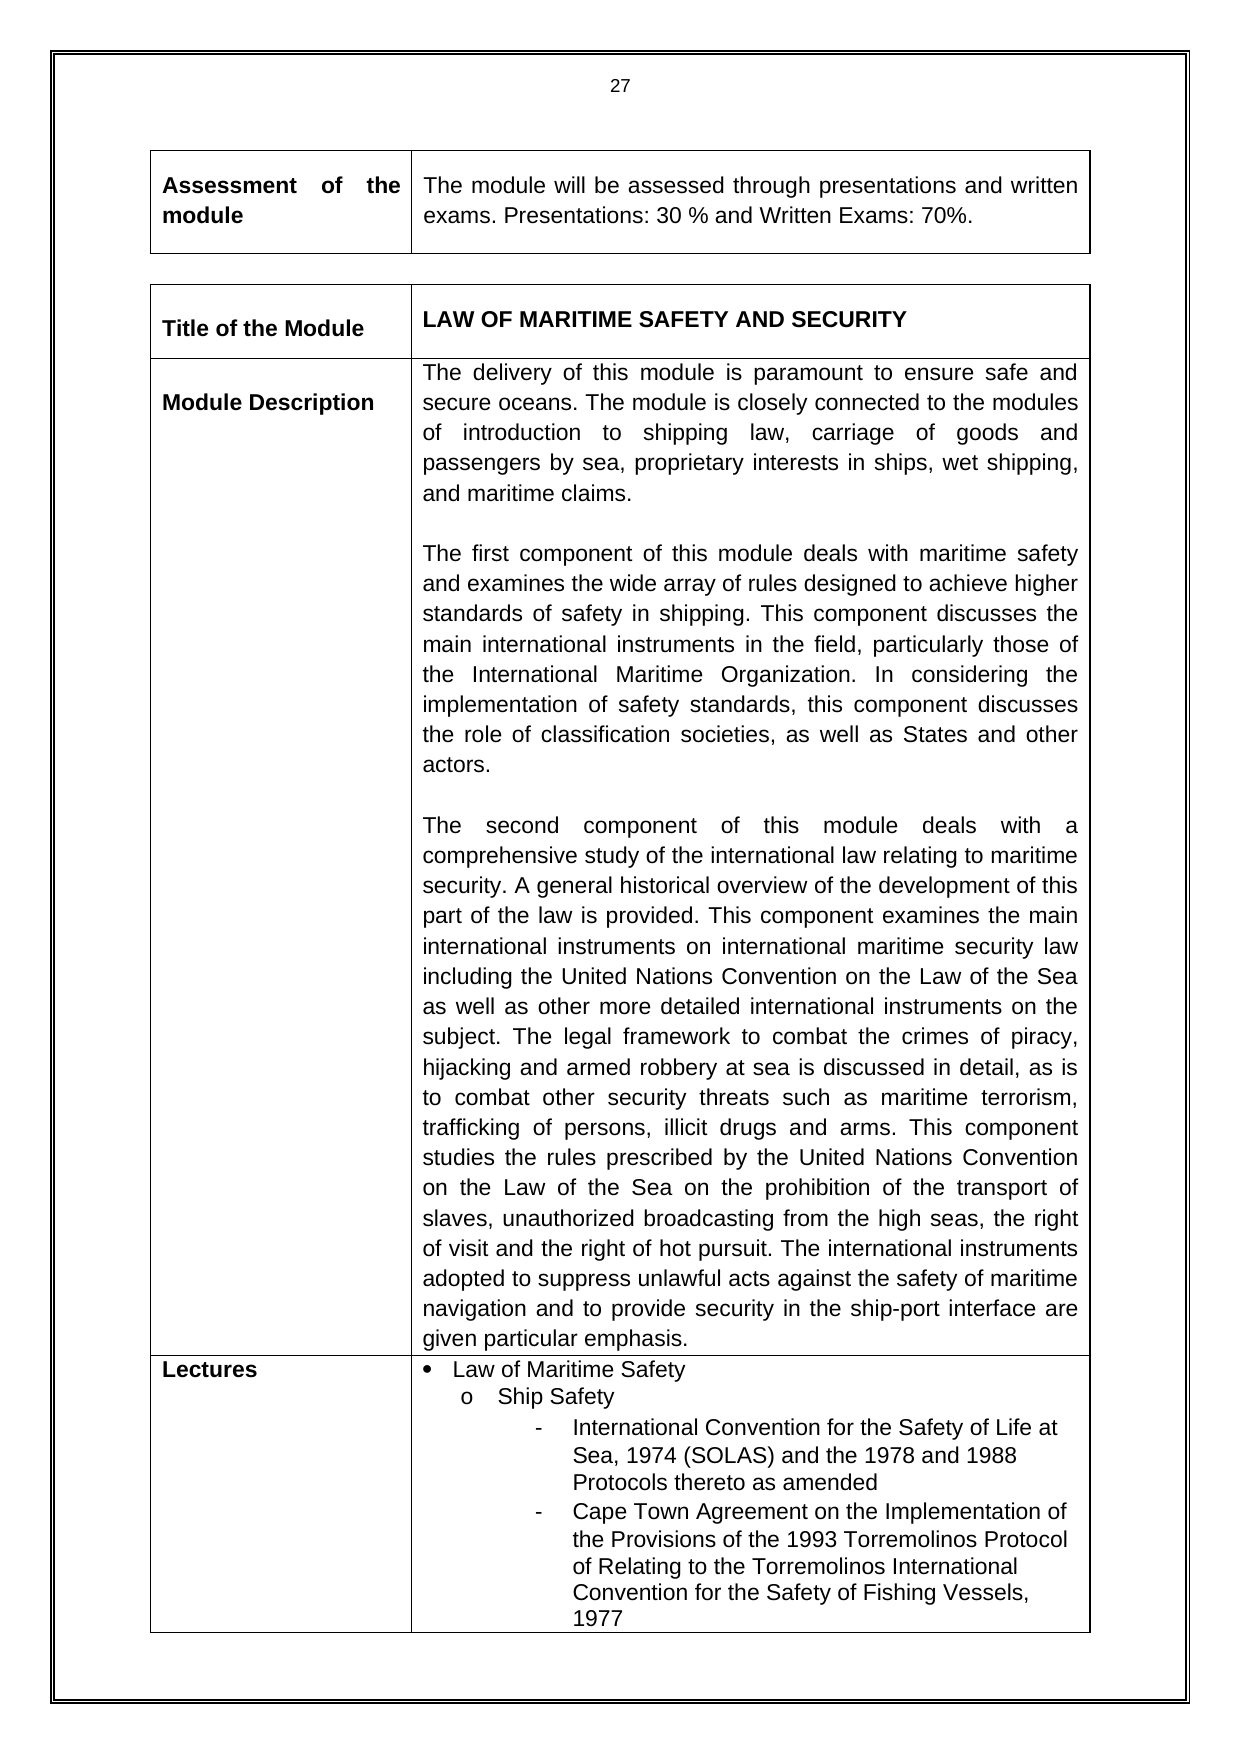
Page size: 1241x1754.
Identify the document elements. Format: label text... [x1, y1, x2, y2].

table_header LAW OF MARITIME SAFETY AND SECURITY [412, 285, 1089, 358]
table_cell The delivery of this module is paramount to ensure safe and secure oceans. The module is closely connected to the modules of introduction to shipping law, carriage of goods and passengers by sea, proprietary interests in ships, wet shipping, and maritime claims. The first component of this module deals with maritime safety and examines the wide array of rules designed to achieve higher standards of safety in shipping. This component discusses the main international instruments in the field, particularly those of the International Maritime Organization. In considering the implementation of safety standards, this component discusses the role of classification societies, as well as States and other actors.‎ The second component of this module deals with a comprehensive study of the international law relating to maritime security. A general historical overview of the development of this part of the law is provided. This component examines the main international instruments on international maritime security law including the United Nations Convention on the Law of the Sea as well as other more detailed international instruments on the subject. The legal framework to combat the crimes of piracy, hijacking and armed robbery at sea is discussed in detail, as is to combat other security threats such as maritime terrorism, trafficking of persons, illicit drugs and arms. This component studies the rules prescribed by the United Nations Convention on the Law of the Sea on the prohibition of the transport of slaves, unauthorized broadcasting from the high seas, the right of visit and the right of hot pursuit. The international instruments adopted to suppress unlawful acts against the safety of maritime navigation and to provide security in the ship-port interface are given particular emphasis. [412, 359, 1089, 1355]
table_cell Module Description [151, 359, 411, 1355]
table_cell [412, 1356, 1089, 1632]
table_header Title of the Module [151, 285, 411, 358]
table_cell Assessment of the module [151, 151, 411, 253]
table_cell Lectures [151, 1356, 411, 1632]
table_cell The module will be assessed through presentations and written exams. Presentations: 30 % and Written Exams: 70%. [412, 151, 1089, 253]
